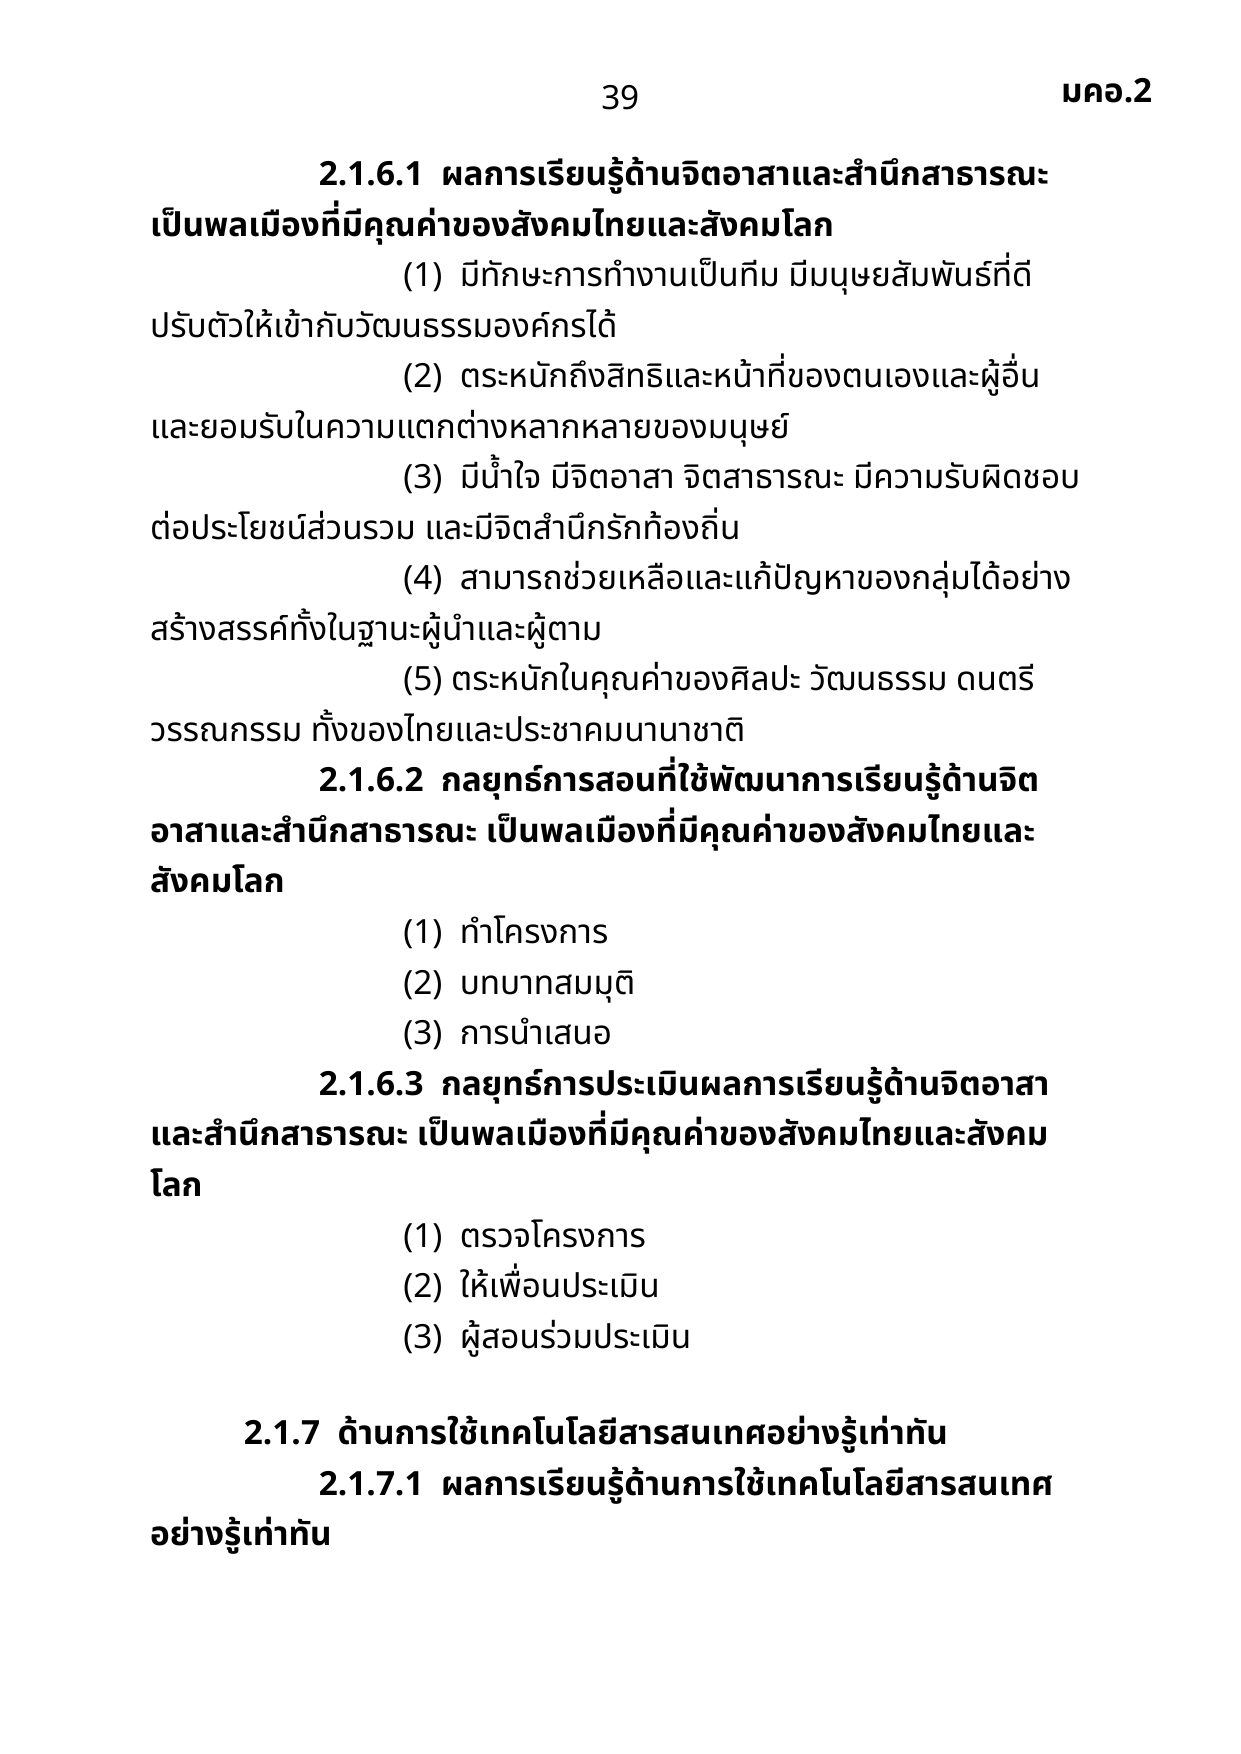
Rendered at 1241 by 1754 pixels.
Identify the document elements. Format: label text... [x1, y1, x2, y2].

text (5) ตระหนักในคุณค่าของศิลปะ วัฒนธรรม ดนตรี วรรณกรรม ทั้งของไทยและประชาคมนานาชาติ [150, 655, 1090, 756]
text (3) ผู้สอนร่วมประเมิน [150, 1313, 1090, 1363]
text (2) ให้เพื่อนประเมิน [150, 1262, 1090, 1313]
text (3) การนำเสนอ [150, 1009, 1090, 1060]
text 2.1.6.1 ผลการเรียนรู้ด้านจิตอาสาและสำนึกสาธารณะ เป็นพลเมืองที่มีคุณค่าของสังคมไทยและสังคมโลก [150, 150, 1090, 251]
text (3) มีน้ำใจ มีจิตอาสา จิตสาธารณะ มีความรับผิดชอบต่อประโยชน์ส่วนรวม และมีจิตสำนึกรักท้องถิ่น [150, 453, 1090, 554]
text (1) ตรวจโครงการ [150, 1211, 1090, 1262]
text (1) มีทักษะการทำงานเป็นทีม มีมนุษยสัมพันธ์ที่ดี ปรับตัวให้เข้ากับวัฒนธรรมองค์กรได้ [150, 251, 1090, 352]
text (4) สามารถช่วยเหลือและแก้ปัญหาของกลุ่มได้อย่างสร้างสรรค์ทั้งในฐานะผู้นำและผู้ตาม [150, 554, 1090, 655]
text 2.1.7.1 ผลการเรียนรู้ด้านการใช้เทคโนโลยีสารสนเทศอย่างรู้เท่าทัน [150, 1459, 1090, 1561]
text 2.1.6.3 กลยุทธ์การประเมินผลการเรียนรู้ด้านจิตอาสาและสำนึกสาธารณะ เป็นพลเมืองที่มีคุณค่าของสังคมไทยและสังคมโลก [150, 1060, 1090, 1211]
text (2) ตระหนักถึงสิทธิและหน้าที่ของตนเองและผู้อื่น และยอมรับในความแตกต่างหลากหลายของมนุษย์ [150, 352, 1090, 453]
text (2) บทบาทสมมุติ [150, 958, 1090, 1009]
text (1) ทำโครงการ [150, 908, 1090, 958]
text 2.1.7 ด้านการใช้เทคโนโลยีสารสนเทศอย่างรู้เท่าทัน [150, 1409, 1090, 1459]
text 2.1.6.2 กลยุทธ์การสอนที่ใช้พัฒนาการเรียนรู้ด้านจิตอาสาและสำนึกสาธารณะ เป็นพลเมืองที่มีคุณค่าของสังคมไทยและสังคมโลก [150, 756, 1090, 908]
